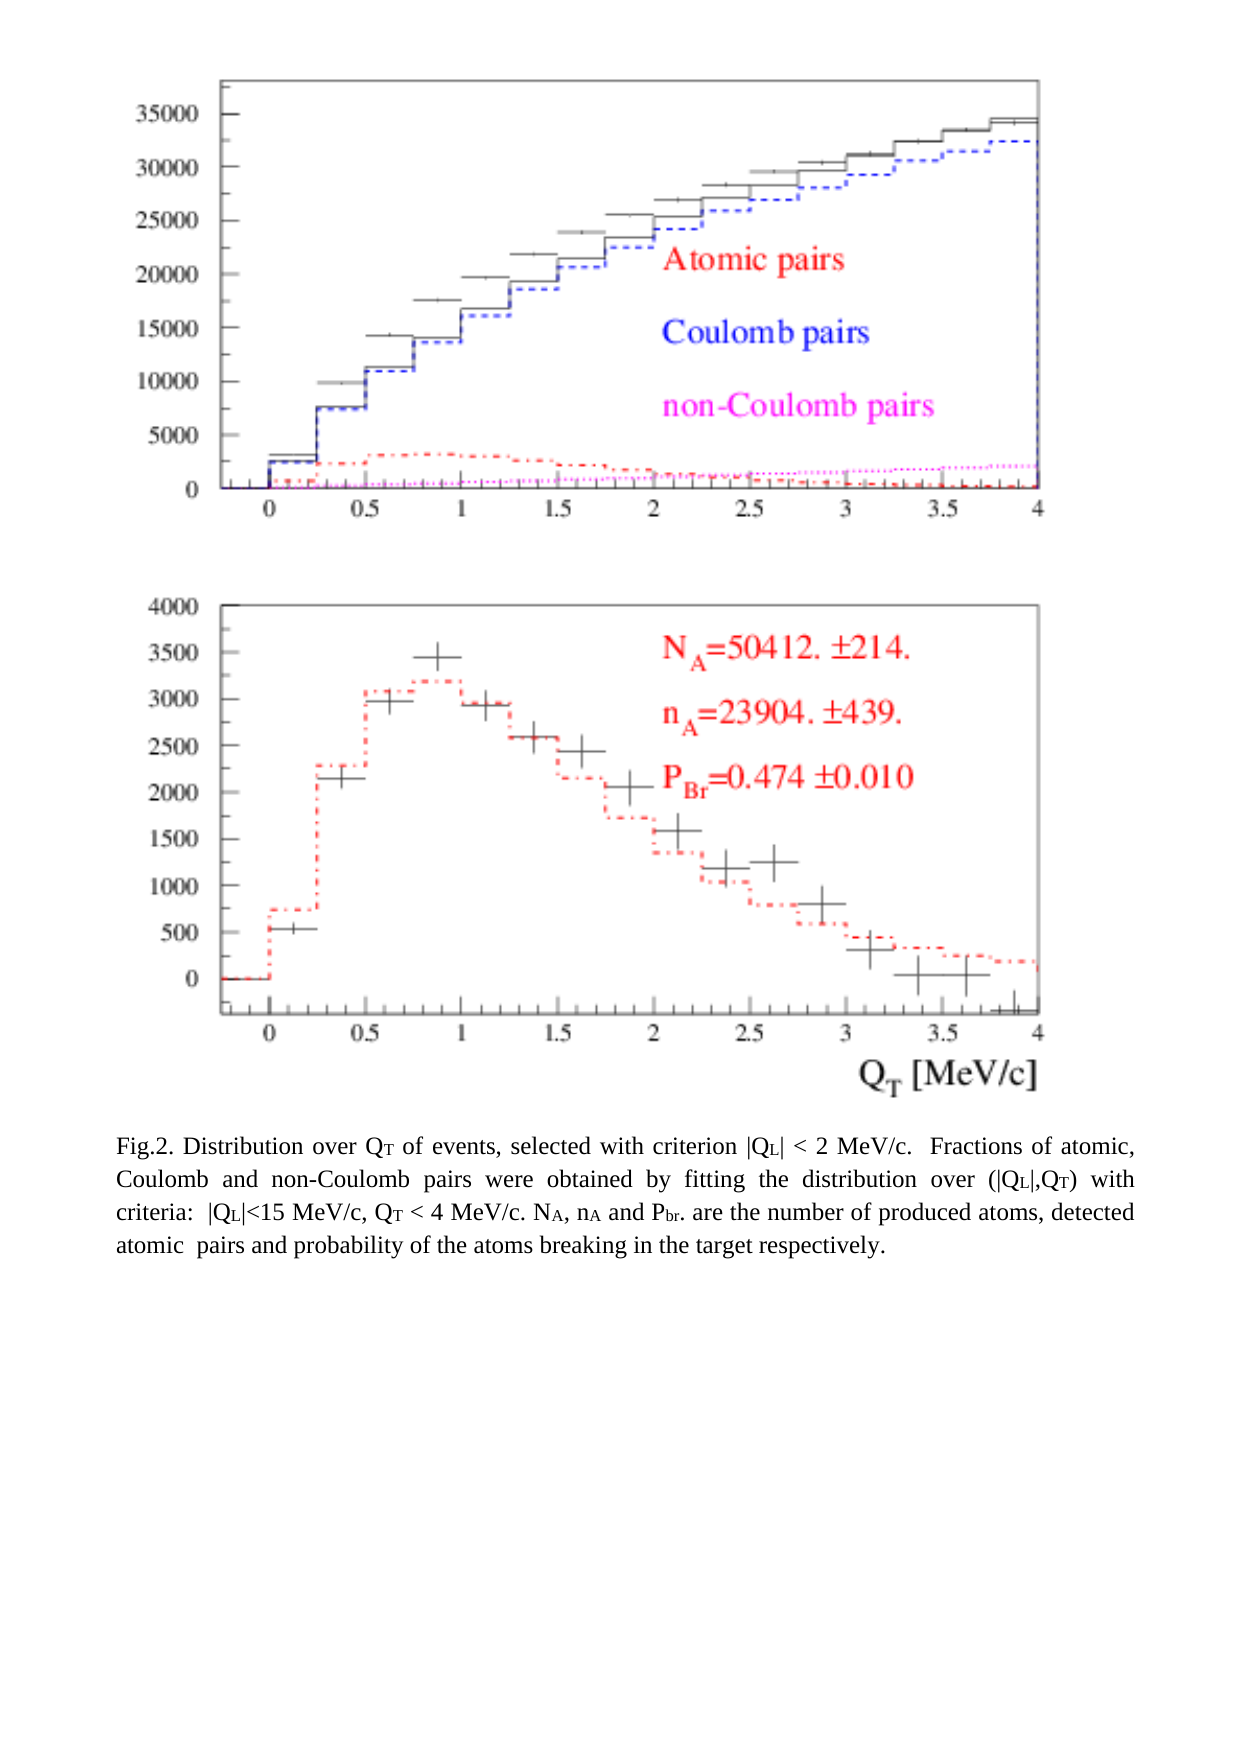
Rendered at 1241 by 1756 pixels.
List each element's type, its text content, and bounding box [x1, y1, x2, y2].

text Fig.2. Distribution over QT of events, selected with criterion |QL| < 2 MeV/c. Fractions of atomic, Coulomb and non-Coulomb pairs were obtained by fitting the distribution over (|QL|,QT) with criteria: |QL|<15 MeV/c, QT < 4 MeV/c. NA, nA and Pbr. are the number of produced atoms, detected atomic pairs and probability of the atoms breaking in the target respectively. [116, 1131, 1136, 1259]
picture [105, 52, 1135, 1102]
